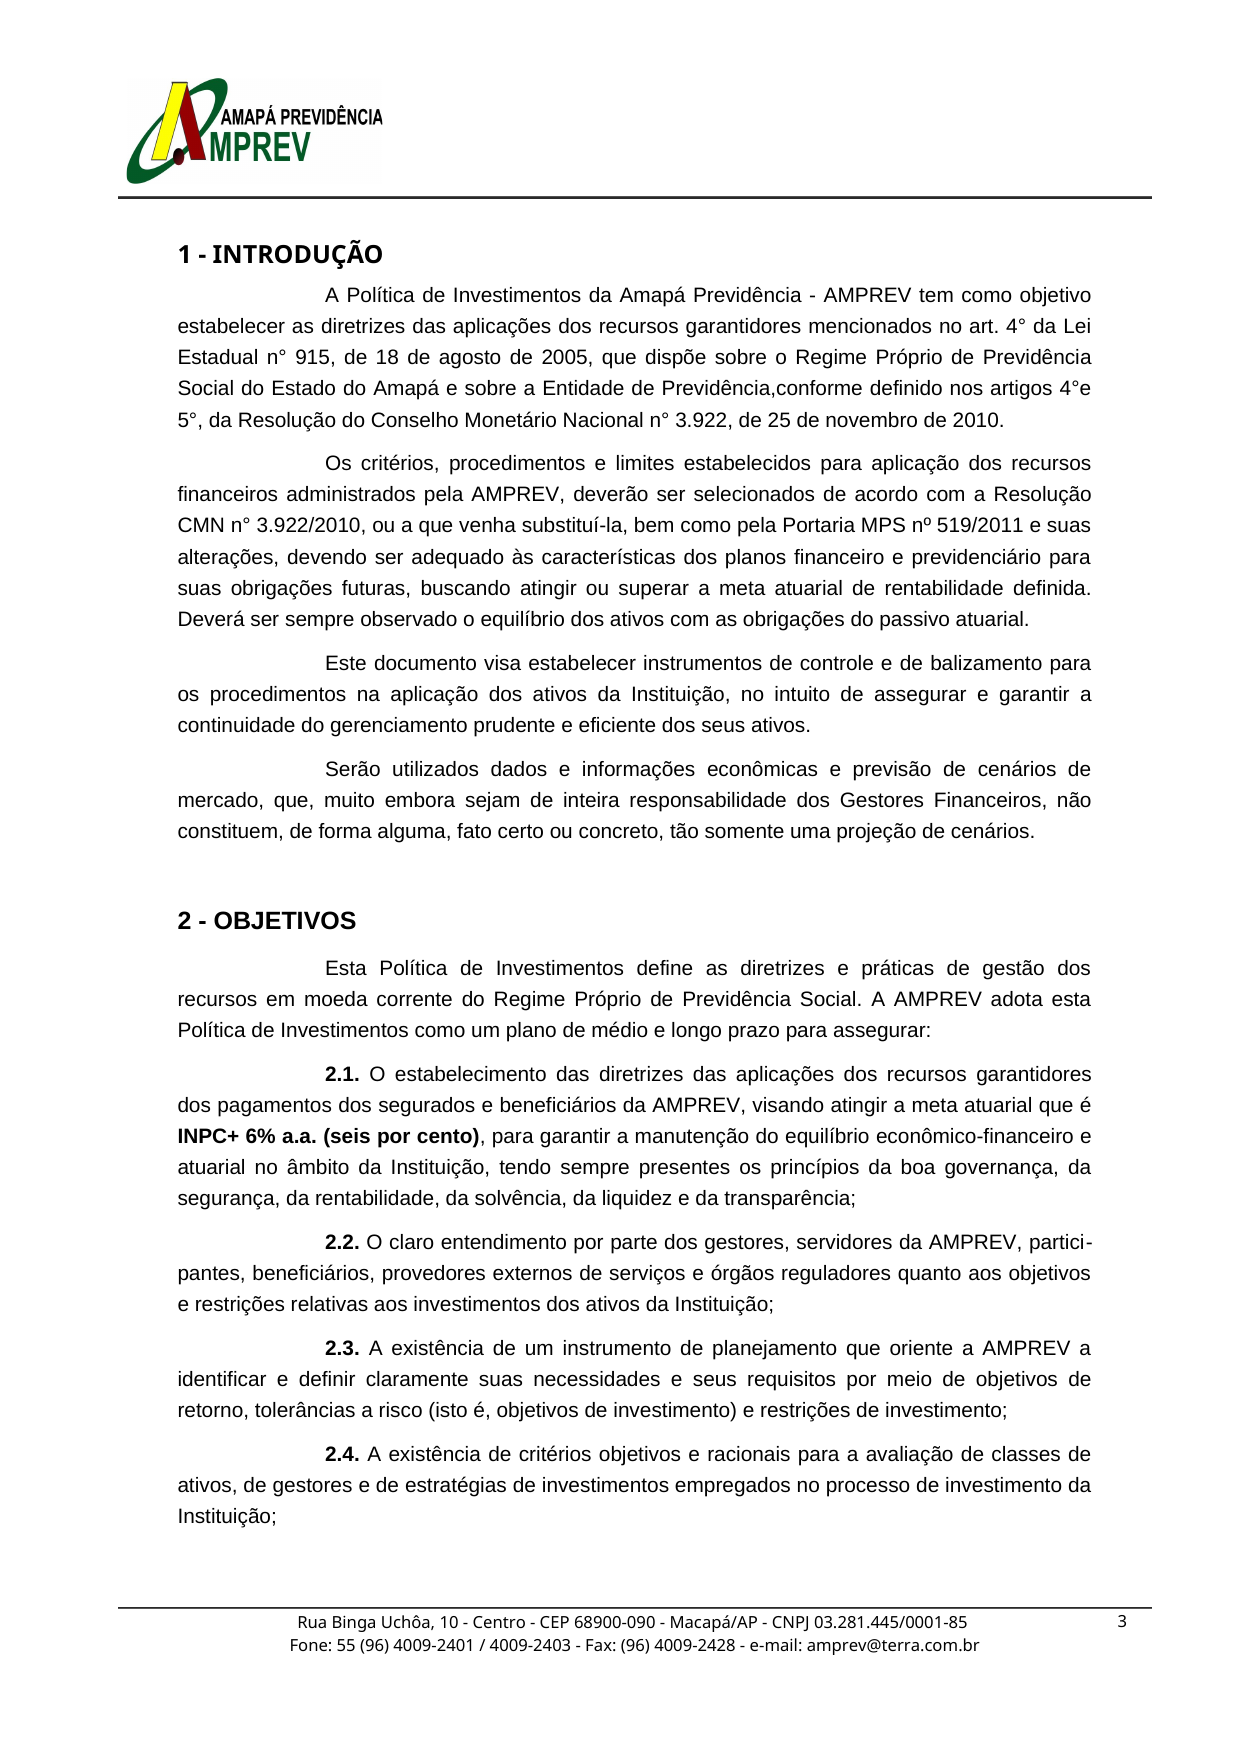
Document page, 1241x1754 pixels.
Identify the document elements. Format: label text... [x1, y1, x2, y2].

text Este documento visa estabelecer instrumentos de controle e de balizamento para os procedimentos na aplicação dos ativos da Instituição, no intuito de assegurar e garantir a continuidade do gerenciamento prudente e eficiente dos seus ativos. [177, 650, 1092, 737]
text 2.3. A existência de um instrumento de planejamento que oriente a AMPREV a identificar e definir claramente suas necessidades e seus requisitos por meio de objetivos de retorno, tolerâncias a risco (isto é, objetivos de investimento) e restrições de investimento; [177, 1336, 1092, 1422]
text A Política de Investimentos da Amapá Previdência - AMPREV tem como objetivo estabelecer as diretrizes das aplicações dos recursos garantidores mencionados no art. 4° da Lei Estadual n° 915, de 18 de agosto de 2005, que dispõe sobre o Regime Próprio de Previdência Social do Estado do Amapá e sobre a Entidade de Previdência,conforme definido nos artigos 4°e 5°, da Resolução do Conselho Monetário Nacional n° 3.922, de 25 de novembro de 2010. [177, 283, 1092, 431]
text 2.1. O estabelecimento das diretrizes das aplicações dos recursos garantidores dos pagamentos dos segurados e beneficiários da AMPREV, visando atingir a meta atuarial que é INPC+ 6% a.a. (seis por cento), para garantir a manutenção do equilíbrio econômico-financeiro e atuarial no âmbito da Instituição, tendo sempre presentes os princípios da boa governança, da segurança, da rentabilidade, da solvência, da liquidez e da transparência; [177, 1062, 1092, 1210]
text Esta Política de Investimentos define as diretrizes e práticas de gestão dos recursos em moeda corrente do Regime Próprio de Previdência Social. A AMPREV adota esta Política de Investimentos como um plano de médio e longo prazo para assegurar: [177, 956, 1092, 1042]
text 2.4. A existência de critérios objetivos e racionais para a avaliação de classes de ativos, de gestores e de estratégias de investimentos empregados no processo de investimento da Instituição; [177, 1442, 1092, 1528]
text Os critérios, procedimentos e limites estabelecidos para aplicação dos recursos financeiros administrados pela AMPREV, deverão ser selecionados de acordo com a Resolução CMN n° 3.922/2010, ou a que venha substituí-la, bem como pela Portaria MPS nº 519/2011 e suas alterações, devendo ser adequado às características dos planos financeiro e previdenciário para suas obrigações futuras, buscando atingir ou superar a meta atuarial de rentabilidade definida. Deverá ser sempre observado o equilíbrio dos ativos com as obrigações do passivo atuarial. [177, 451, 1092, 631]
picture [126, 78, 383, 184]
subtitle 1 - INTRODUÇÃO [177, 236, 1092, 270]
subtitle 2 - OBJETIVOS [177, 906, 1092, 935]
text Serão utilizados dados e informações econômicas e previsão de cenários de mercado, que, muito embora sejam de inteira responsabilidade dos Gestores Financeiros, não constituem, de forma alguma, fato certo ou concreto, tão somente uma projeção de cenários. [177, 756, 1092, 843]
text 2.2. O claro entendimento por parte dos gestores, servidores da AMPREV, participantes, beneficiários, provedores externos de serviços e órgãos reguladores quanto aos objetivos e restrições relativas aos investimentos dos ativos da Instituição; [177, 1230, 1092, 1316]
